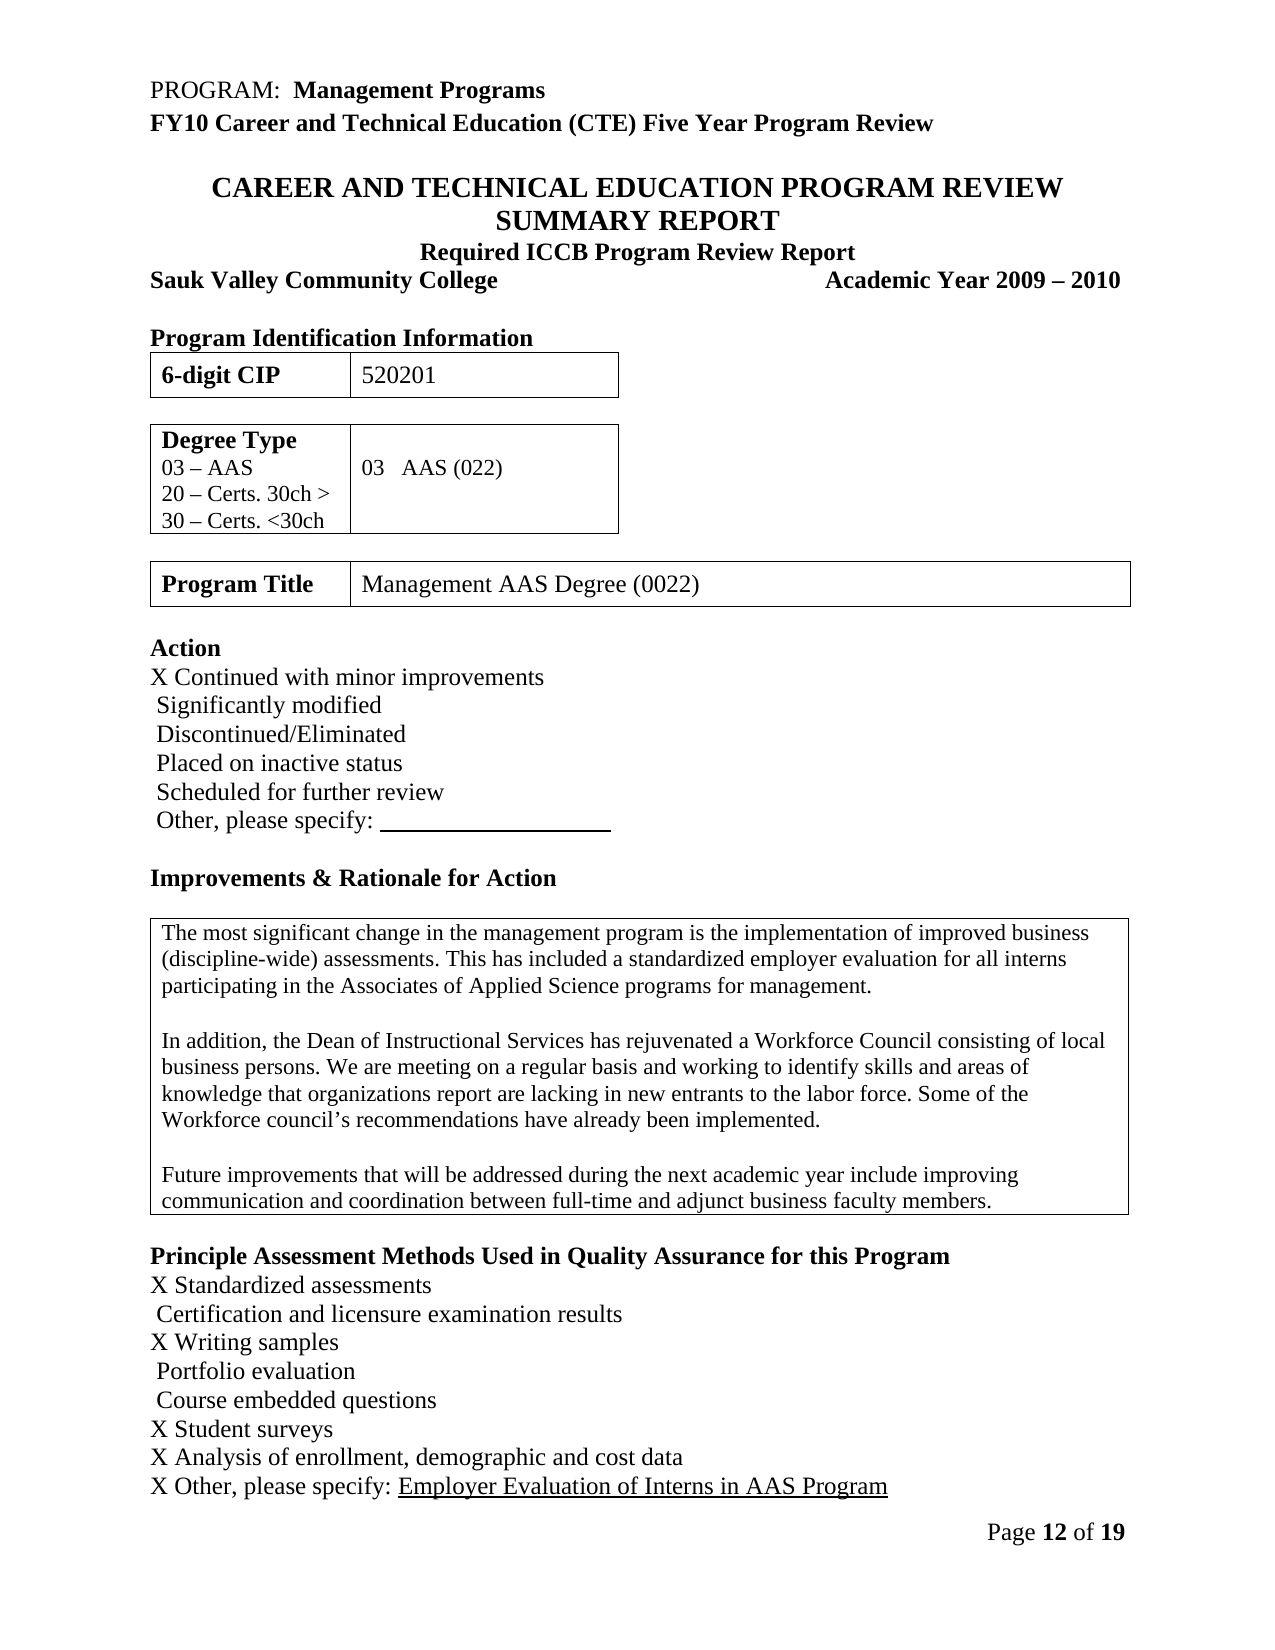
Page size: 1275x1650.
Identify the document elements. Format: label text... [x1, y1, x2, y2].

table_header 520201 [351, 353, 618, 397]
text ⁭ Course embedded questions [150, 1385, 1125, 1414]
text Sauk Valley Community College Academic Year 2009 – 2010 [150, 266, 1125, 294]
table_header The most significant change in the management program is the implementation of improved business (discipline-wide) assessments. This has included a standardized employer evaluation for all interns participating in the Associates of Applied Science programs for management. In addition, the Dean of Instructional Services has rejuvenated a Workforce Council consisting of local business persons. We are meeting on a regular basis and working to identify skills and areas of knowledge that organizations report are lacking in new entrants to the labor force. Some of the Workforce council’s recommendations have already been implemented. Future improvements that will be addressed during the next academic year include improving communication and coordination between full-time and adjunct business faculty members. [151, 919, 1128, 1214]
text Principle Assessment Methods Used in Quality Assurance for this Program [150, 1241, 1125, 1270]
text X Continued with minor improvements [150, 662, 1125, 690]
text Action [150, 633, 1125, 662]
text Required ICCB Program Review Report [150, 237, 1125, 266]
text Program Identification Information [150, 323, 1125, 352]
table_header Program Title [151, 562, 350, 606]
table_header Management AAS Degree (0022) [351, 562, 1130, 606]
text X Analysis of enrollment, demographic and cost data [150, 1442, 1125, 1471]
text X Other, please specify: Employer Evaluation of Interns in AAS Program [150, 1471, 1125, 1500]
text ⁭ Certification and licensure examination results [150, 1299, 1125, 1327]
text ⁭ Discontinued/Eliminated [150, 719, 1125, 748]
text ⁭ Significantly modified [150, 690, 1125, 719]
text ⁭ Scheduled for further review [150, 777, 1125, 805]
table_header 6-digit CIP [151, 353, 350, 397]
text ⁭ Portfolio evaluation [150, 1356, 1125, 1385]
text X Writing samples [150, 1327, 1125, 1356]
text X Standardized assessments [150, 1270, 1125, 1299]
text CAREER AND TECHNICAL EDUCATION PROGRAM REVIEW SUMMARY REPORT [150, 170, 1125, 237]
text X Student surveys [150, 1414, 1125, 1442]
text Improvements & Rationale for Action [150, 863, 1125, 892]
text ⁭ Placed on inactive status [150, 748, 1125, 777]
table_header Degree Type 03 – AAS 20 – Certs. 30ch > 30 – Certs. <30ch [151, 425, 350, 533]
text ⁭ Other, please specify: [150, 805, 1125, 834]
table_header 03 AAS (022) [351, 425, 618, 533]
